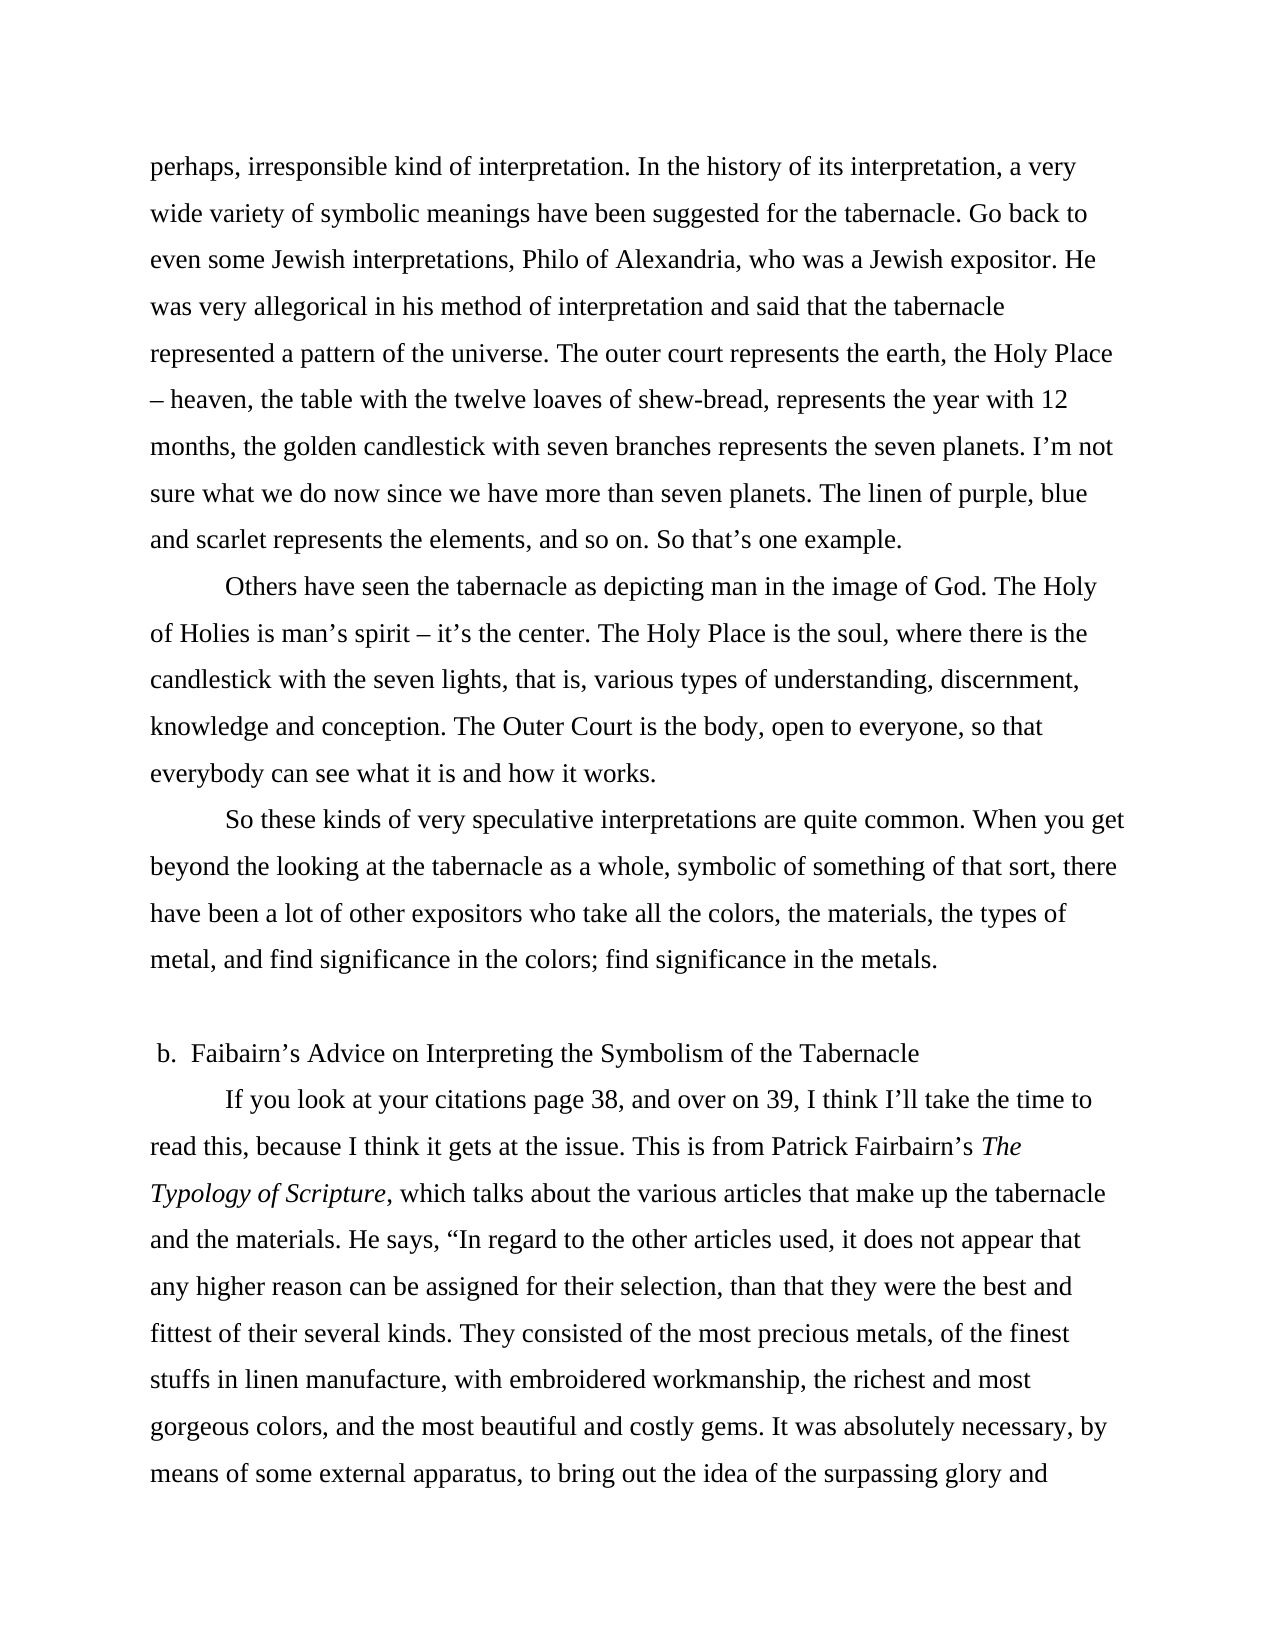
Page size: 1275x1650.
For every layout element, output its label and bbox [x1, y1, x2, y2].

text [150, 150, 1125, 1488]
